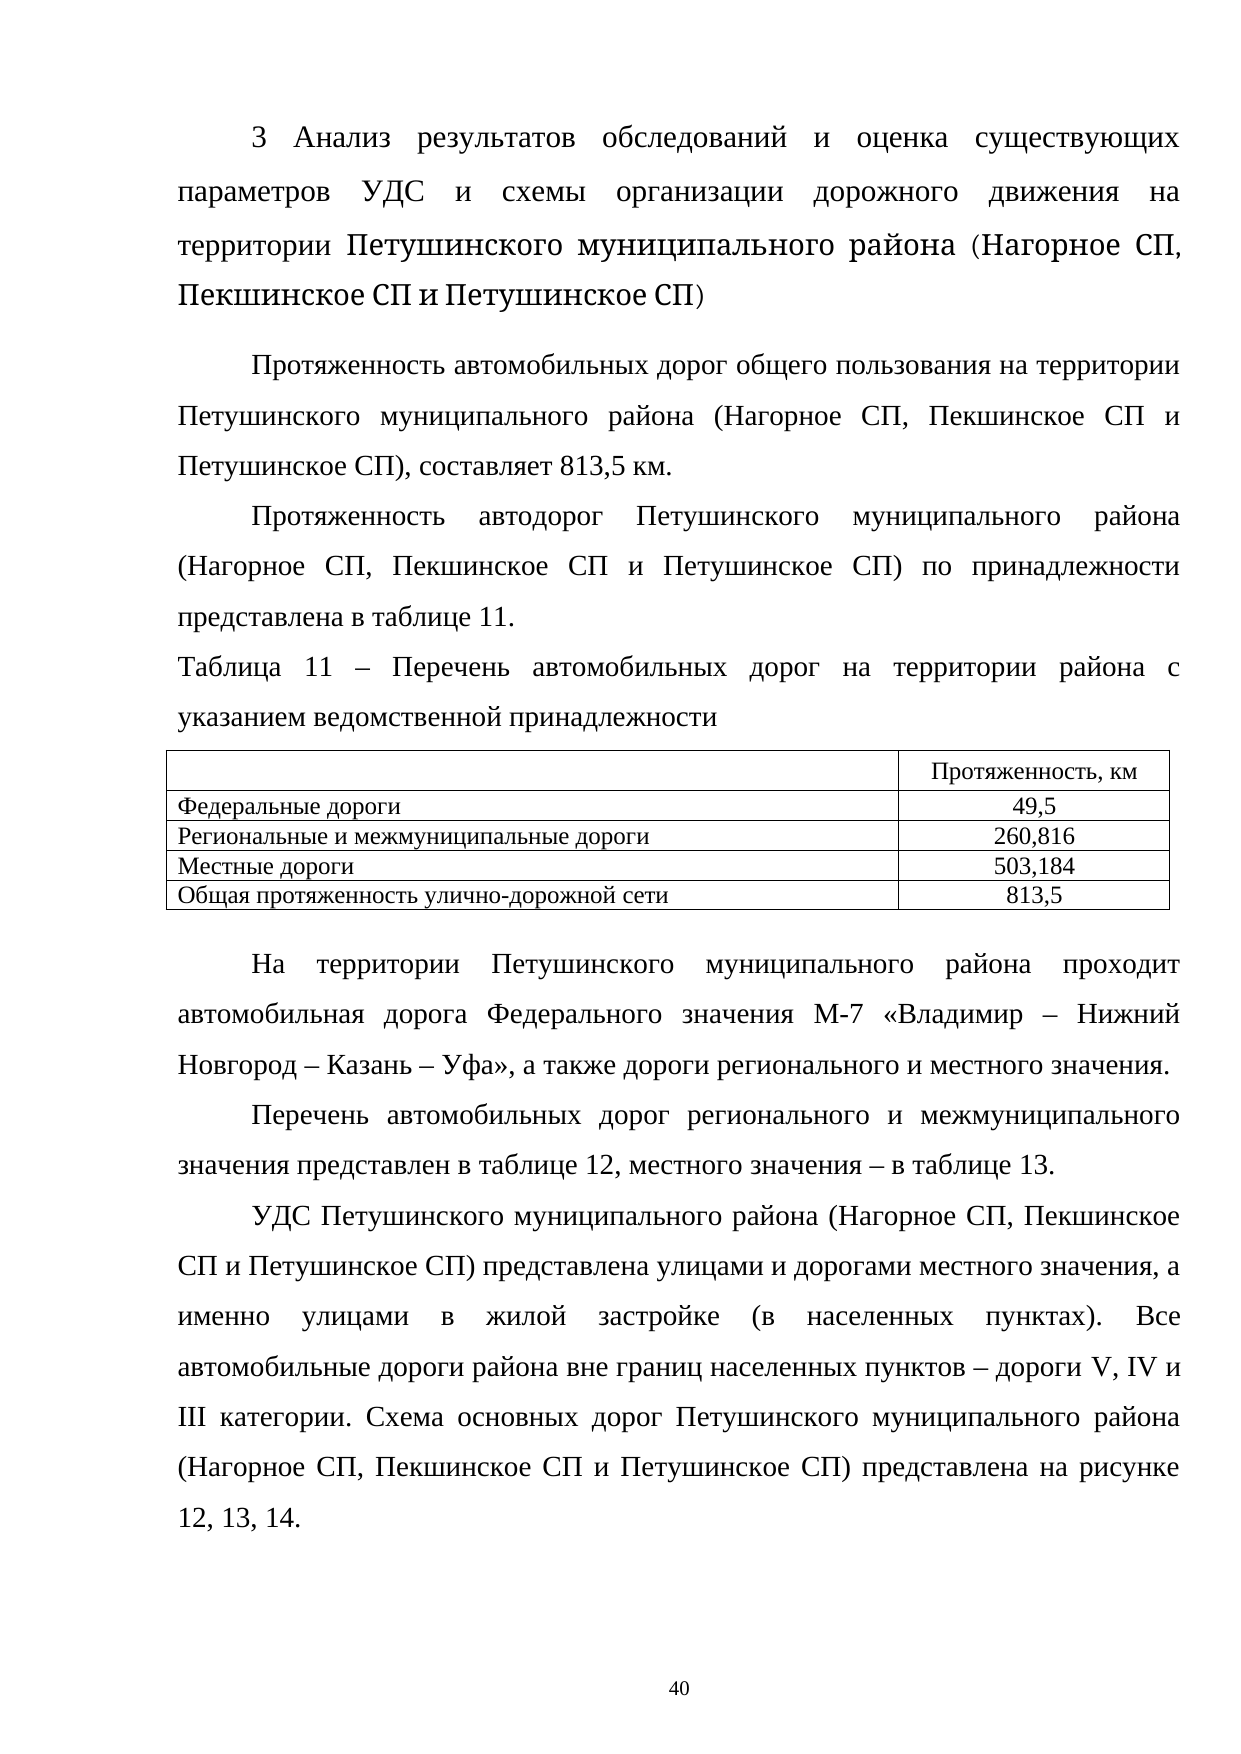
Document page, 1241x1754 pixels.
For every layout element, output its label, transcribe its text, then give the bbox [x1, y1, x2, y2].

text Протяженность автомобильных дорог общего пользования на территории Петушинского муниципального района (Нагорное СП, Пекшинское СП и Петушинское СП), составляет 813,5 км. [177, 347, 1181, 481]
table_header [167, 751, 898, 790]
table_cell Региональные и межмуниципальные дороги [167, 821, 898, 850]
table_header Протяженность, км [899, 751, 1169, 790]
text Протяженность автодорог Петушинского муниципального района (Нагорное СП, Пекшинское СП и Петушинское СП) по принадлежности представлена в таблице 11. [177, 498, 1181, 632]
table_cell 49,5 [899, 791, 1169, 820]
table_cell 813,5 [899, 881, 1169, 909]
text Таблица 11 – Перечень автомобильных дорог на территории района с указанием ведомственной принадлежности [177, 649, 1181, 733]
text УДС Петушинского муниципального района (Нагорное СП, Пекшинское СП и Петушинское СП) представлена улицами и дорогами местного значения, а именно улицами в жилой застройке (в населенных пунктах). Все автомобильные дороги района вне границ населенных пунктов – дороги V, IV и III категории. Схема основных дорог Петушинского муниципального района (Нагорное СП, Пекшинское СП и Петушинское СП) представлена на рисунке 12, 13, 14. [177, 1198, 1181, 1533]
text На территории Петушинского муниципального района проходит автомобильная дорога Федерального значения М-7 «Владимир – Нижний Новгород – Казань – Уфа», а также дороги регионального и местного значения. [177, 946, 1181, 1080]
subtitle 3 Анализ результатов обследований и оценка существующих параметров УДС и схемы организации дорожного движения на территории Петушинского муниципального района (Нагорное СП, Пекшинское СП и Петушинское СП) [177, 118, 1181, 313]
text Перечень автомобильных дорог регионального и межмуниципального значения представлен в таблице 12, местного значения – в таблице 13. [177, 1097, 1181, 1181]
table_cell 503,184 [899, 851, 1169, 879]
table_cell Местные дороги [167, 851, 898, 879]
table_cell Общая протяженность улично-дорожной сети [167, 881, 898, 909]
table_cell 260,816 [899, 821, 1169, 850]
table_cell Федеральные дороги [167, 791, 898, 820]
